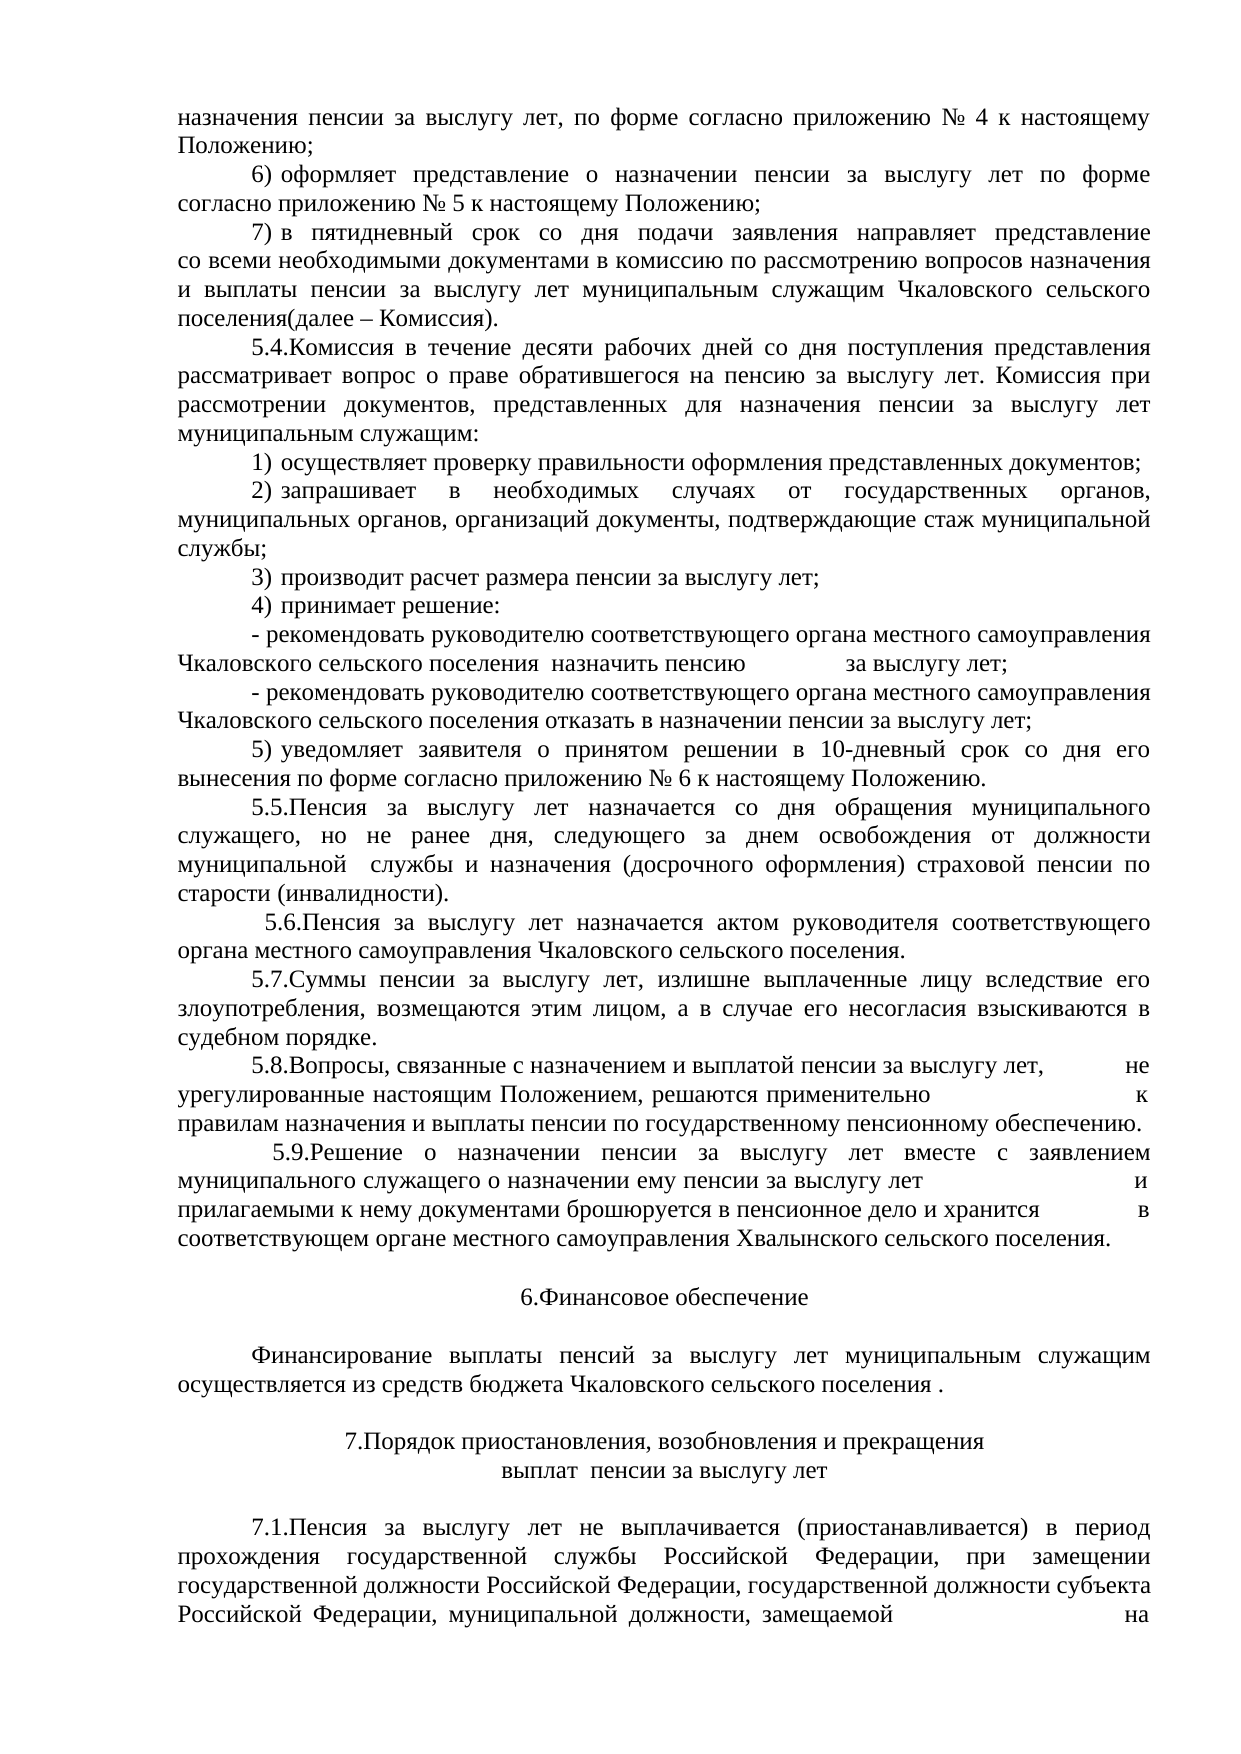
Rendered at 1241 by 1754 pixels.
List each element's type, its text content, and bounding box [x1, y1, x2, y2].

text 5.6.Пенсия за выслугу лет назначается актом руководителя соответствующего органа местного самоуправления Чкаловского сельского поселения. [177, 907, 1152, 964]
list осуществляет проверку правильности оформления представленных документов; [177, 447, 1152, 476]
text выплат пенсии за выслугу лет [177, 1455, 1152, 1484]
list принимает решение: [177, 591, 1152, 619]
text 5.4.Комиссия в течение десяти рабочих дней со дня поступления представления рассматривает вопрос о праве обратившегося на пенсию за выслугу лет. Комиссия при рассмотрении документов, представленных для назначения пенсии за выслугу лет муниципальным служащим: [177, 332, 1152, 447]
list в пятидневный срок со дня подачи заявления направляет представление со всеми необходимыми документами в комиссию по рассмотрению вопросов назначения и выплаты пенсии за выслугу лет муниципальным служащим Чкаловского сельского поселения(далее – Комиссия). [177, 217, 1152, 332]
list производит расчет размера пенсии за выслугу лет; [177, 562, 1152, 591]
list запрашивает в необходимых случаях от государственных органов, муниципальных органов, организаций документы, подтверждающие стаж муниципальной службы; [177, 476, 1152, 562]
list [177, 102, 1152, 159]
text 5.7.Суммы пенсии за выслугу лет, излишне выплаченные лицу вследствие его злоупотребления, возмещаются этим лицом, а в случае его несогласия взыскиваются в судебном порядке. [177, 964, 1152, 1051]
list оформляет представление о назначении пенсии за выслугу лет по форме согласно приложению № 5 к настоящему Положению; [177, 159, 1152, 217]
list уведомляет заявителя о принятом решении в 10-дневный срок со дня его вынесения по форме согласно приложению № 6 к настоящему Положению. [177, 734, 1152, 792]
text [177, 1512, 1152, 1627]
text - рекомендовать руководителю соответствующего органа местного самоуправления Чкаловского сельского поселения отказать в назначении пенсии за выслугу лет; [177, 677, 1152, 734]
text 6.Финансовое обеспечение [177, 1282, 1152, 1311]
text 7.Порядок приостановления, возобновления и прекращения [177, 1426, 1152, 1455]
text 5.9.Решение о назначении пенсии за выслугу лет вместе с заявлением муниципального служащего о назначении ему пенсии за выслугу лет и прилагаемыми к нему документами брошюруется в пенсионное дело и хранится в соответствующем органе местного самоуправления Хвалынского сельского поселения. [177, 1137, 1152, 1252]
text 5.8.Вопросы, связанные с назначением и выплатой пенсии за выслугу лет, не урегулированные настоящим Положением, решаются применительно к правилам назначения и выплаты пенсии по государственному пенсионному обеспечению. [177, 1051, 1152, 1137]
text 5.5.Пенсия за выслугу лет назначается со дня обращения муниципального служащего, но не ранее дня, следующего за днем освобождения от должности муниципальной службы и назначения (досрочного оформления) страховой пенсии по старости (инвалидности). [177, 792, 1152, 907]
text Финансирование выплаты пенсий за выслугу лет муниципальным служащим осуществляется из средств бюджета Чкаловского сельского поселения . [177, 1340, 1152, 1397]
text - рекомендовать руководителю соответствующего органа местного самоуправления Чкаловского сельского поселения назначить пенсию за выслугу лет; [177, 619, 1152, 677]
